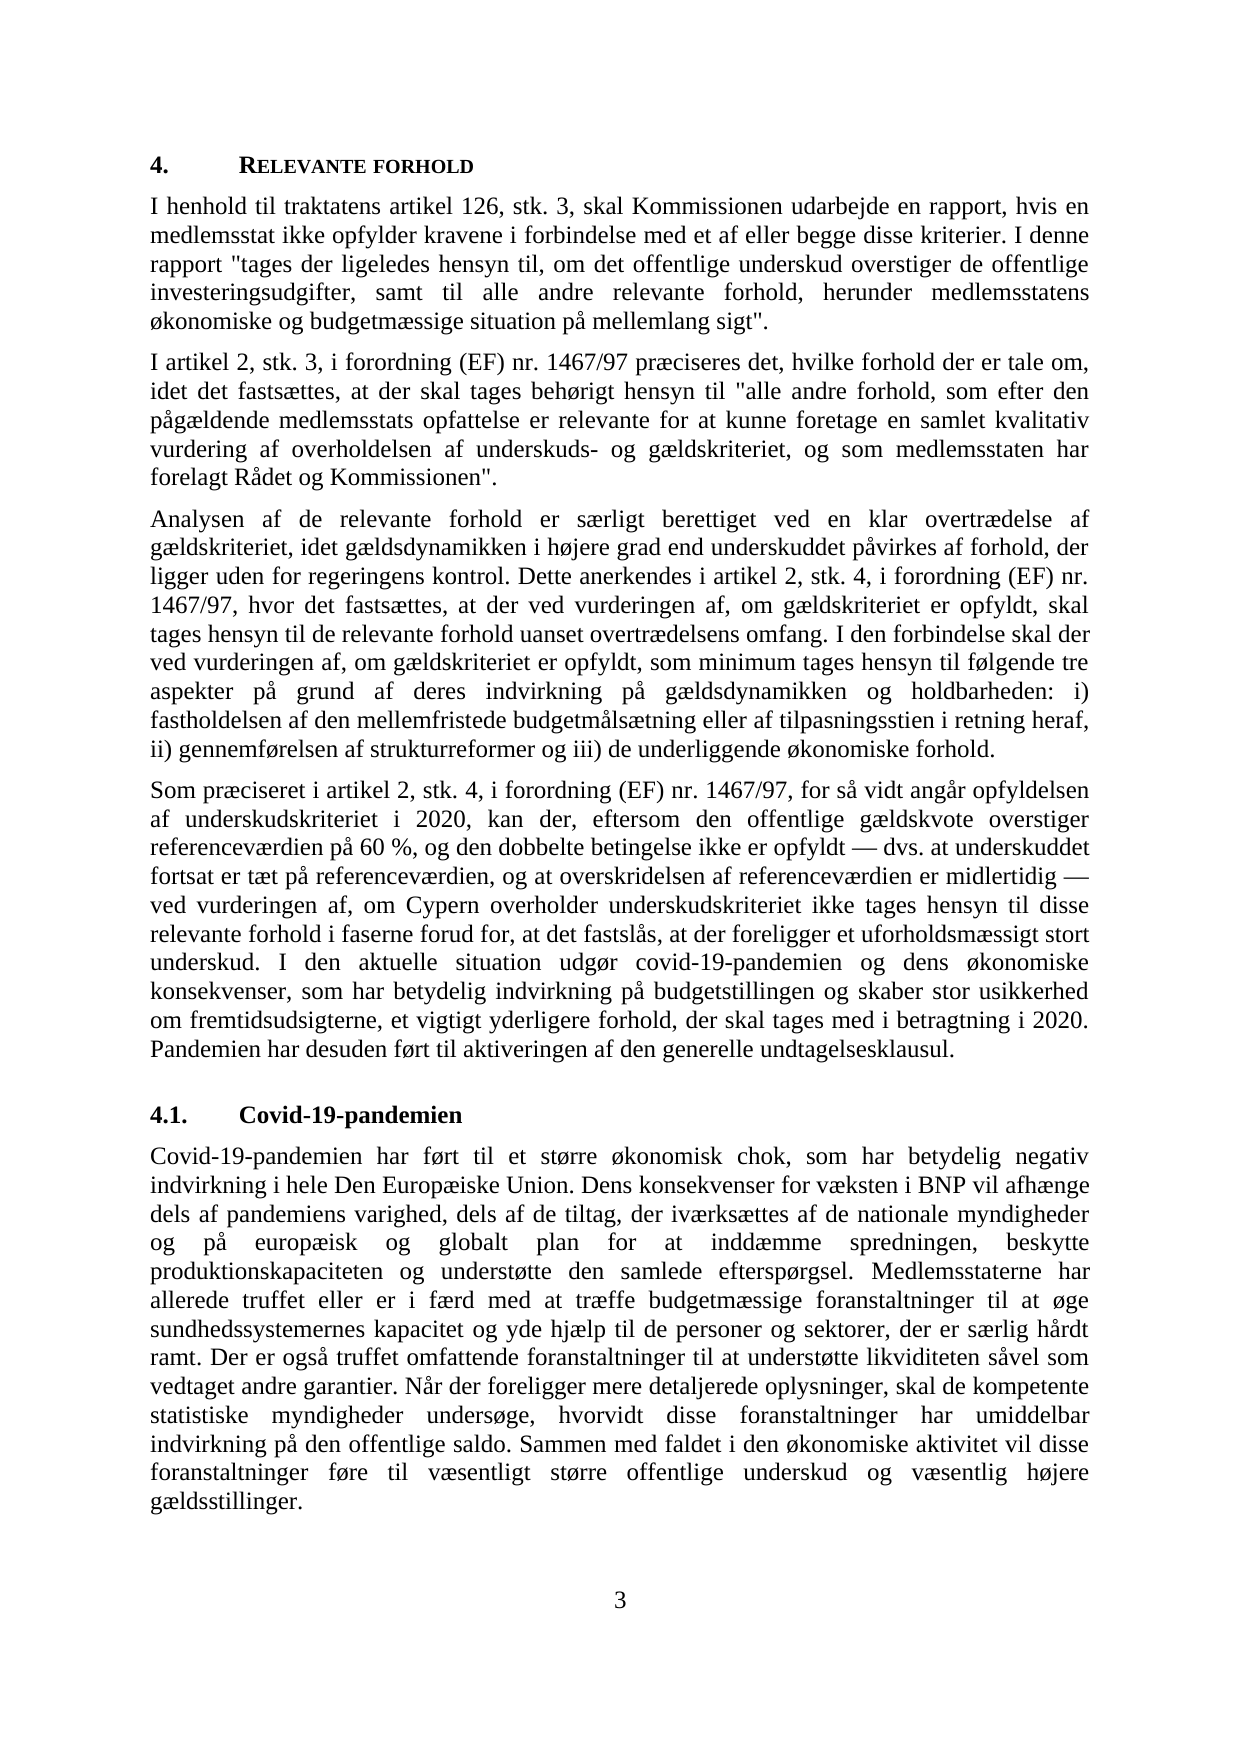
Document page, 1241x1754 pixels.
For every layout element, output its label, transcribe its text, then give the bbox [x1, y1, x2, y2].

text Covid-19-pandemien har ført til et større økonomisk chok, som har betydelig negativ indvirkning i hele Den Europæiske Union. Dens konsekvenser for væksten i BNP vil afhænge dels af pandemiens varighed, dels af de tiltag, der iværksættes af de nationale myndigheder og på europæisk og globalt plan for at inddæmme spredningen, beskytte produktionskapaciteten og understøtte den samlede efterspørgsel. Medlemsstaterne har allerede truffet eller er i færd med at træffe budgetmæssige foranstaltninger til at øge sundhedssystemernes kapacitet og yde hjælp til de personer og sektorer, der er særlig hårdt ramt. Der er også truffet omfattende foranstaltninger til at understøtte likviditeten såvel som vedtaget andre garantier. Når der foreligger mere detaljerede oplysninger, skal de kompetente statistiske myndigheder undersøge, hvorvidt disse foranstaltninger har umiddelbar indvirkning på den offentlige saldo. Sammen med faldet i den økonomiske aktivitet vil disse foranstaltninger føre til væsentligt større offentlige underskud og væsentlig højere gældsstillinger. [150, 1141, 1090, 1515]
text Analysen af de relevante forhold er særligt berettiget ved en klar overtrædelse af gældskriteriet, idet gældsdynamikken i højere grad end underskuddet påvirkes af forhold, der ligger uden for regeringens kontrol. Dette anerkendes i artikel 2, stk. 4, i forordning (EF) nr. 1467/97, hvor det fastsættes, at der ved vurderingen af, om gældskriteriet er opfyldt, skal tages hensyn til de relevante forhold uanset overtrædelsens omfang. I den forbindelse skal der ved vurderingen af, om gældskriteriet er opfyldt, som minimum tages hensyn til følgende tre aspekter på grund af deres indvirkning på gældsdynamikken og holdbarheden: i) fastholdelsen af den mellemfristede budgetmålsætning eller af tilpasningsstien i retning heraf, ii) gennemførelsen af strukturreformer og iii) de underliggende økonomiske forhold. [150, 504, 1090, 762]
text I henhold til traktatens artikel 126, stk. 3, skal Kommissionen udarbejde en rapport, hvis en medlemsstat ikke opfylder kravene i forbindelse med et af eller begge disse kriterier. I denne rapport "tages der ligeledes hensyn til, om det offentlige underskud overstiger de offentlige investeringsudgifter, samt til alle andre relevante forhold, herunder medlemsstatens økonomiske og budgetmæssige situation på mellemlang sigt". [150, 191, 1090, 335]
text Som præciseret i artikel 2, stk. 4, i forordning (EF) nr. 1467/97, for så vidt angår opfyldelsen af underskudskriteriet i 2020, kan der, eftersom den offentlige gældskvote overstiger referenceværdien på 60 %, og den dobbelte betingelse ikke er opfyldt — dvs. at underskuddet fortsat er tæt på referenceværdien, og at overskridelsen af referenceværdien er midlertidig — ved vurderingen af, om Cypern overholder underskudskriteriet ikke tages hensyn til disse relevante forhold i faserne forud for, at det fastslås, at der foreligger et uforholdsmæssigt stort underskud. I den aktuelle situation udgør covid-19-pandemien og dens økonomiske konsekvenser, som har betydelig indvirkning på budgetstillingen og skaber stor usikkerhed om fremtidsudsigterne, et vigtigt yderligere forhold, der skal tages med i betragtning i 2020. Pandemien har desuden ført til aktiveringen af den generelle undtagelsesklausul. [150, 775, 1090, 1062]
text 4. Relevante forhold [150, 150, 1090, 179]
text I artikel 2, stk. 3, i forordning (EF) nr. 1467/97 præciseres det, hvilke forhold der er tale om, idet det fastsættes, at der skal tages behørigt hensyn til "alle andre forhold, som efter den pågældende medlemsstats opfattelse er relevante for at kunne foretage en samlet kvalitativ vurdering af overholdelsen af underskuds- og gældskriteriet, og som medlemsstaten har forelagt Rådet og Kommissionen". [150, 347, 1090, 491]
text 4.1. Covid-19-pandemien [150, 1100, 1090, 1129]
